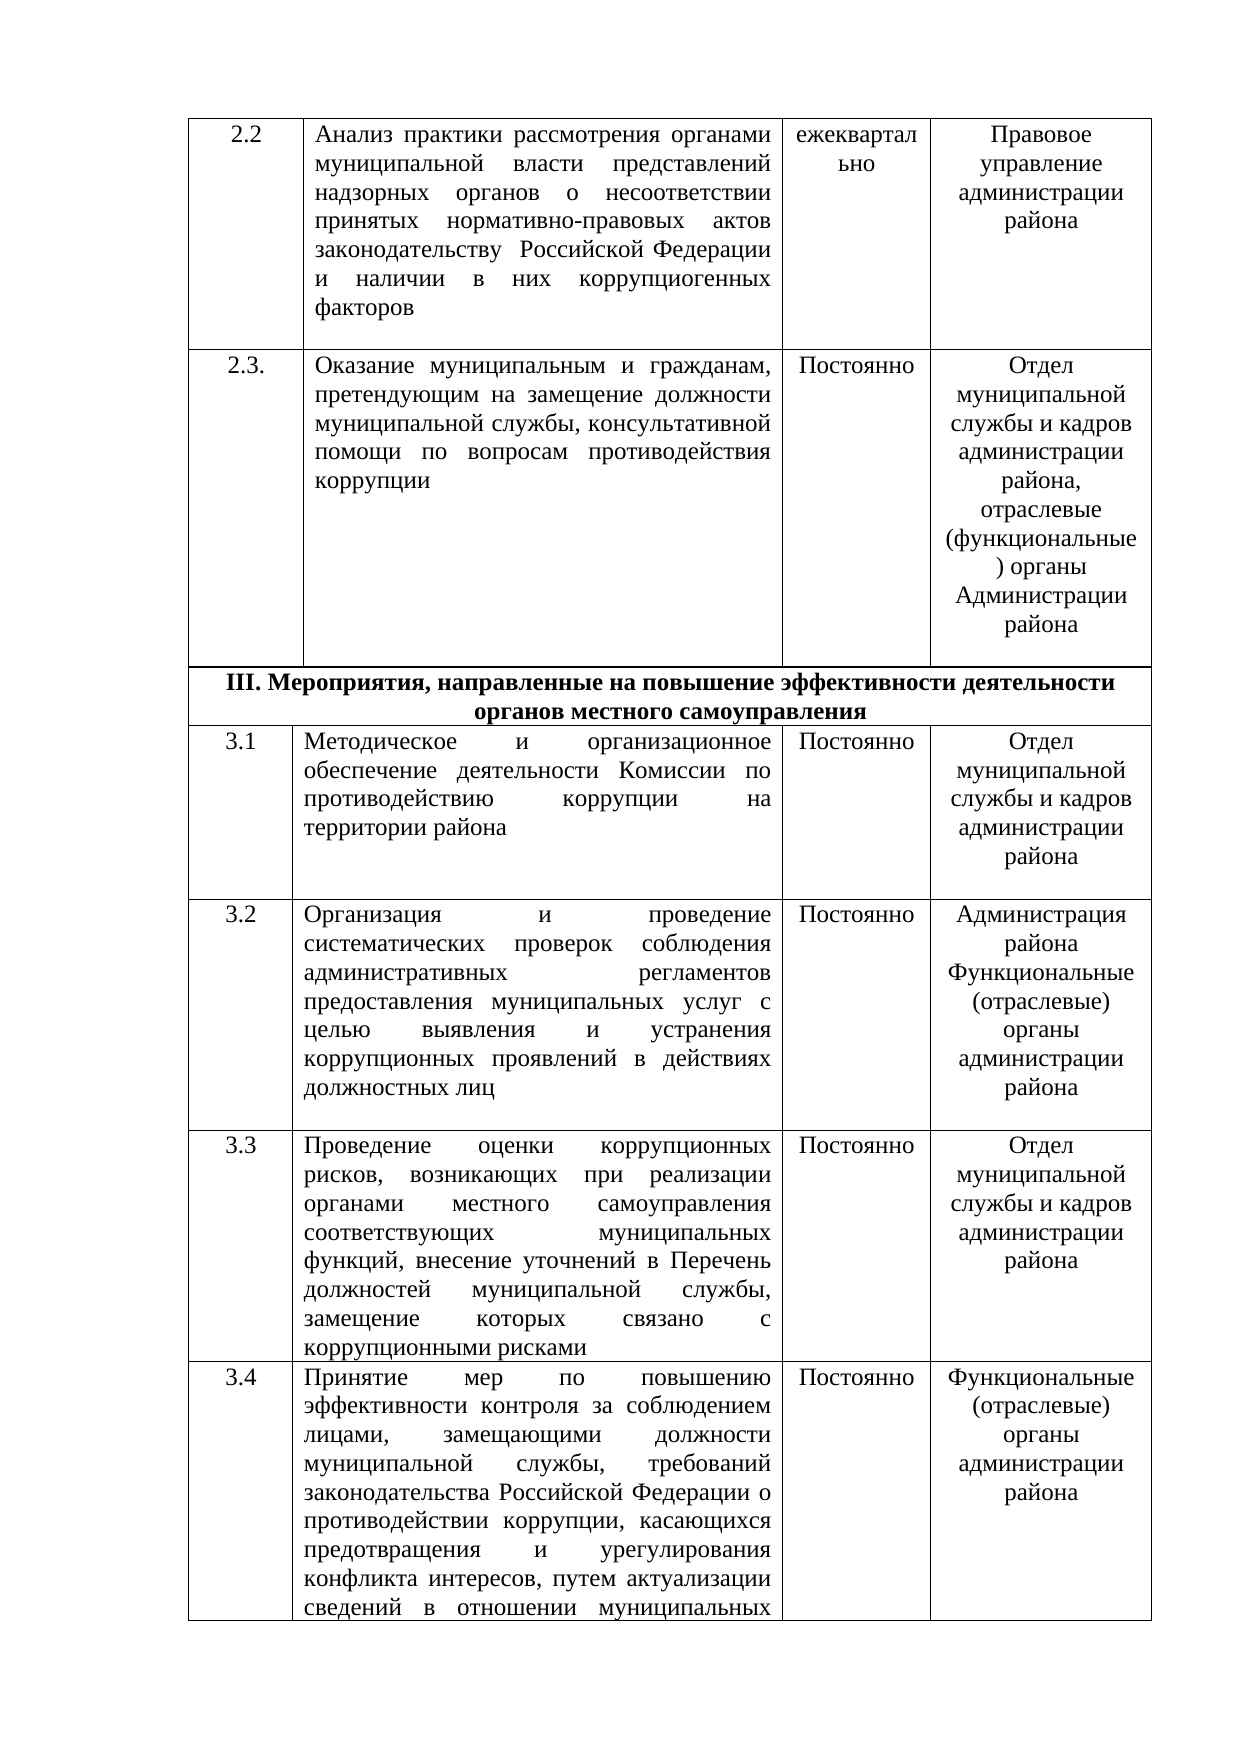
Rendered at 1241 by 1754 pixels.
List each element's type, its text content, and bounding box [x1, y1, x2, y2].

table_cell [931, 1362, 1151, 1620]
table_cell Отдел муниципальной службы и кадров администрации района, отраслевые (функциональные) органы Администрации района [931, 350, 1151, 666]
table_cell ежеквартально [783, 119, 930, 349]
table_cell Отдел муниципальной службы и кадров администрации района [931, 1131, 1151, 1361]
table_cell Правовое управление администрации района [931, 119, 1151, 349]
table_cell Постоянно [783, 900, 930, 1129]
table_cell III. Мероприятия, направленные на повышение эффективности деятельности органов местного самоуправления [189, 668, 1151, 725]
table_cell Анализ практики рассмотрения органами муниципальной власти представлений надзорных органов о несоответствии принятых нормативно-правовых актов законодательству Российской Федерации и наличии в них коррупциогенных факторов [304, 119, 782, 349]
table_cell Постоянно [783, 350, 930, 666]
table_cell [293, 1362, 782, 1620]
table_cell Администрация района Функциональные (отраслевые) органы администрации района [931, 900, 1151, 1129]
table_cell 3.2 [189, 900, 292, 1129]
table_cell 3.1 [189, 726, 292, 898]
table_cell Организация и проведение систематических проверок соблюдения административных регламентов предоставления муниципальных услуг с целью выявления и устранения коррупционных проявлений в действиях должностных лиц [293, 900, 782, 1129]
table_cell 2.2 [189, 119, 303, 349]
table_cell 3.3 [189, 1131, 292, 1361]
table_cell 3.4 [189, 1362, 292, 1620]
table_cell Оказание муниципальным и гражданам, претендующим на замещение должности муниципальной службы, консультативной помощи по вопросам противодействия коррупции [304, 350, 782, 666]
table_cell Методическое и организационное обеспечение деятельности Комиссии по противодействию коррупции на территории района [293, 726, 782, 898]
table_cell Проведение оценки коррупционных рисков, возникающих при реализации органами местного самоуправления соответствующих муниципальных функций, внесение уточнений в Перечень должностей муниципальной службы, замещение которых связано с коррупционными рисками [293, 1131, 782, 1361]
table_cell Постоянно [783, 1131, 930, 1361]
table_cell Постоянно [783, 1362, 930, 1620]
table_cell Постоянно [783, 726, 930, 898]
table_cell 2.3. [189, 350, 303, 666]
table_cell Отдел муниципальной службы и кадров администрации района [931, 726, 1151, 898]
